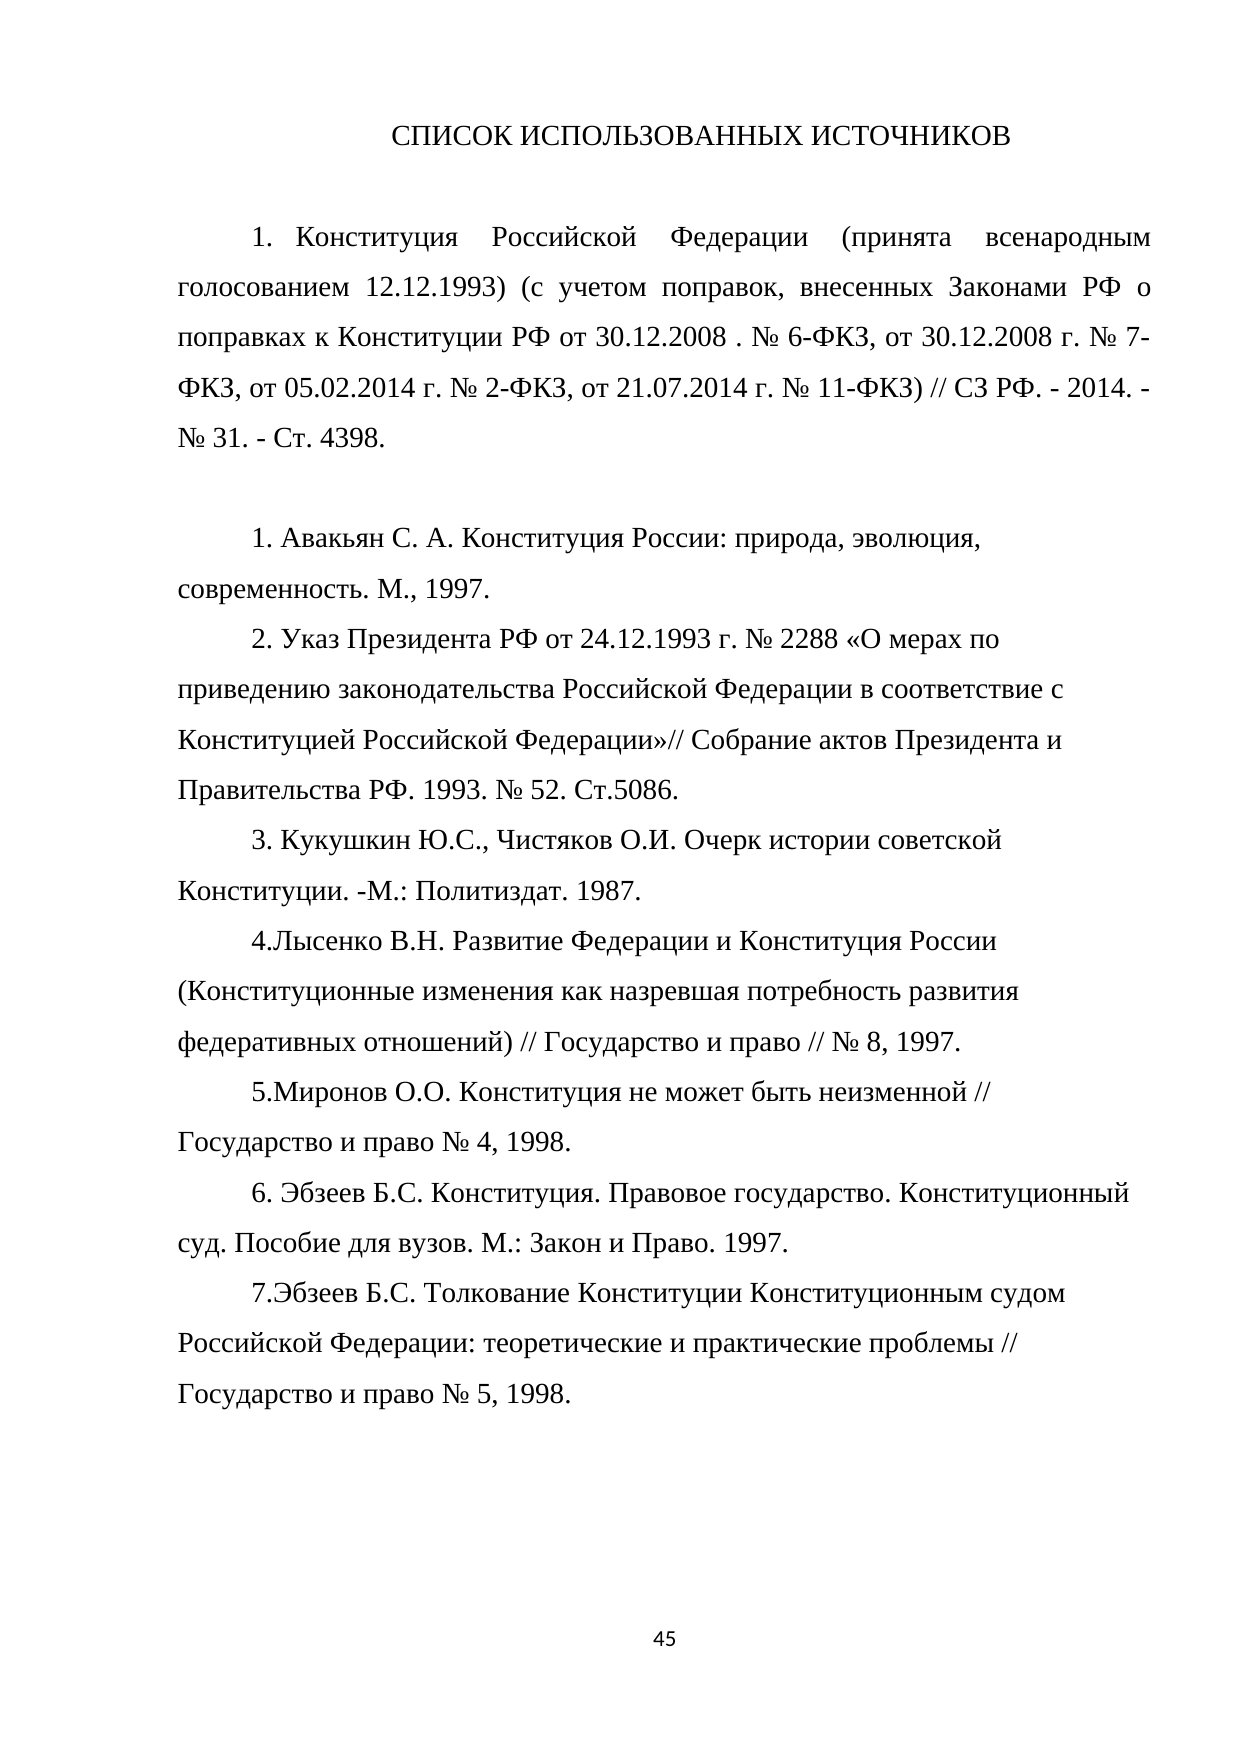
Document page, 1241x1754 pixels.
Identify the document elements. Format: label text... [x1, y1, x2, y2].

text 4.Лысенко В.Н. Развитие Федерации и Конституция России (Конституционные изменения как назревшая потребность развития федеративных отношений) // Государство и право // № 8, 1997. [177, 923, 1152, 1057]
text 7.Эбзеев Б.С. Толкование Конституции Конституционным судом Российской Федерации: теоретические и практические проблемы // Государство и право № 5, 1998. [177, 1275, 1152, 1409]
text СПИСОК ИСПОЛЬЗОВАННЫХ ИСТОЧНИКОВ [177, 118, 1152, 152]
text 2. Указ Президента РФ от 24.12.1993 г. № 2288 «О мерах по приведению законодательства Российской Федерации в соответствие с Конституцией Российской Федерации»// Собрание актов Президента и Правительства РФ. 1993. № 52. Ст.5086. [177, 621, 1152, 806]
list Конституция Российской Федерации (принята всенародным голосованием 12.12.1993) (с учетом поправок, внесенных Законами РФ о поправках к Конституции РФ от 30.12.2008 . № 6-ФКЗ, от 30.12.2008 г. № 7-ФКЗ, от 05.02.2014 г. № 2-ФКЗ, от 21.07.2014 г. № 11-ФКЗ) // СЗ РФ. - 2014. - № 31. - Ст. 4398. [177, 219, 1152, 453]
text 3. Кукушкин Ю.С., Чистяков О.И. Очерк истории советской Конституции. -М.: Политиздат. 1987. [177, 822, 1152, 906]
text 6. Эбзеев Б.С. Конституция. Правовое государство. Конституционный суд. Пособие для вузов. М.: Закон и Право. 1997. [177, 1175, 1152, 1258]
text 5.Миронов О.О. Конституция не может быть неизменной // Государство и право № 4, 1998. [177, 1074, 1152, 1158]
text 1. Авакьян С. А. Конституция России: природа, эволюция, современность. М., 1997. [177, 521, 1152, 604]
